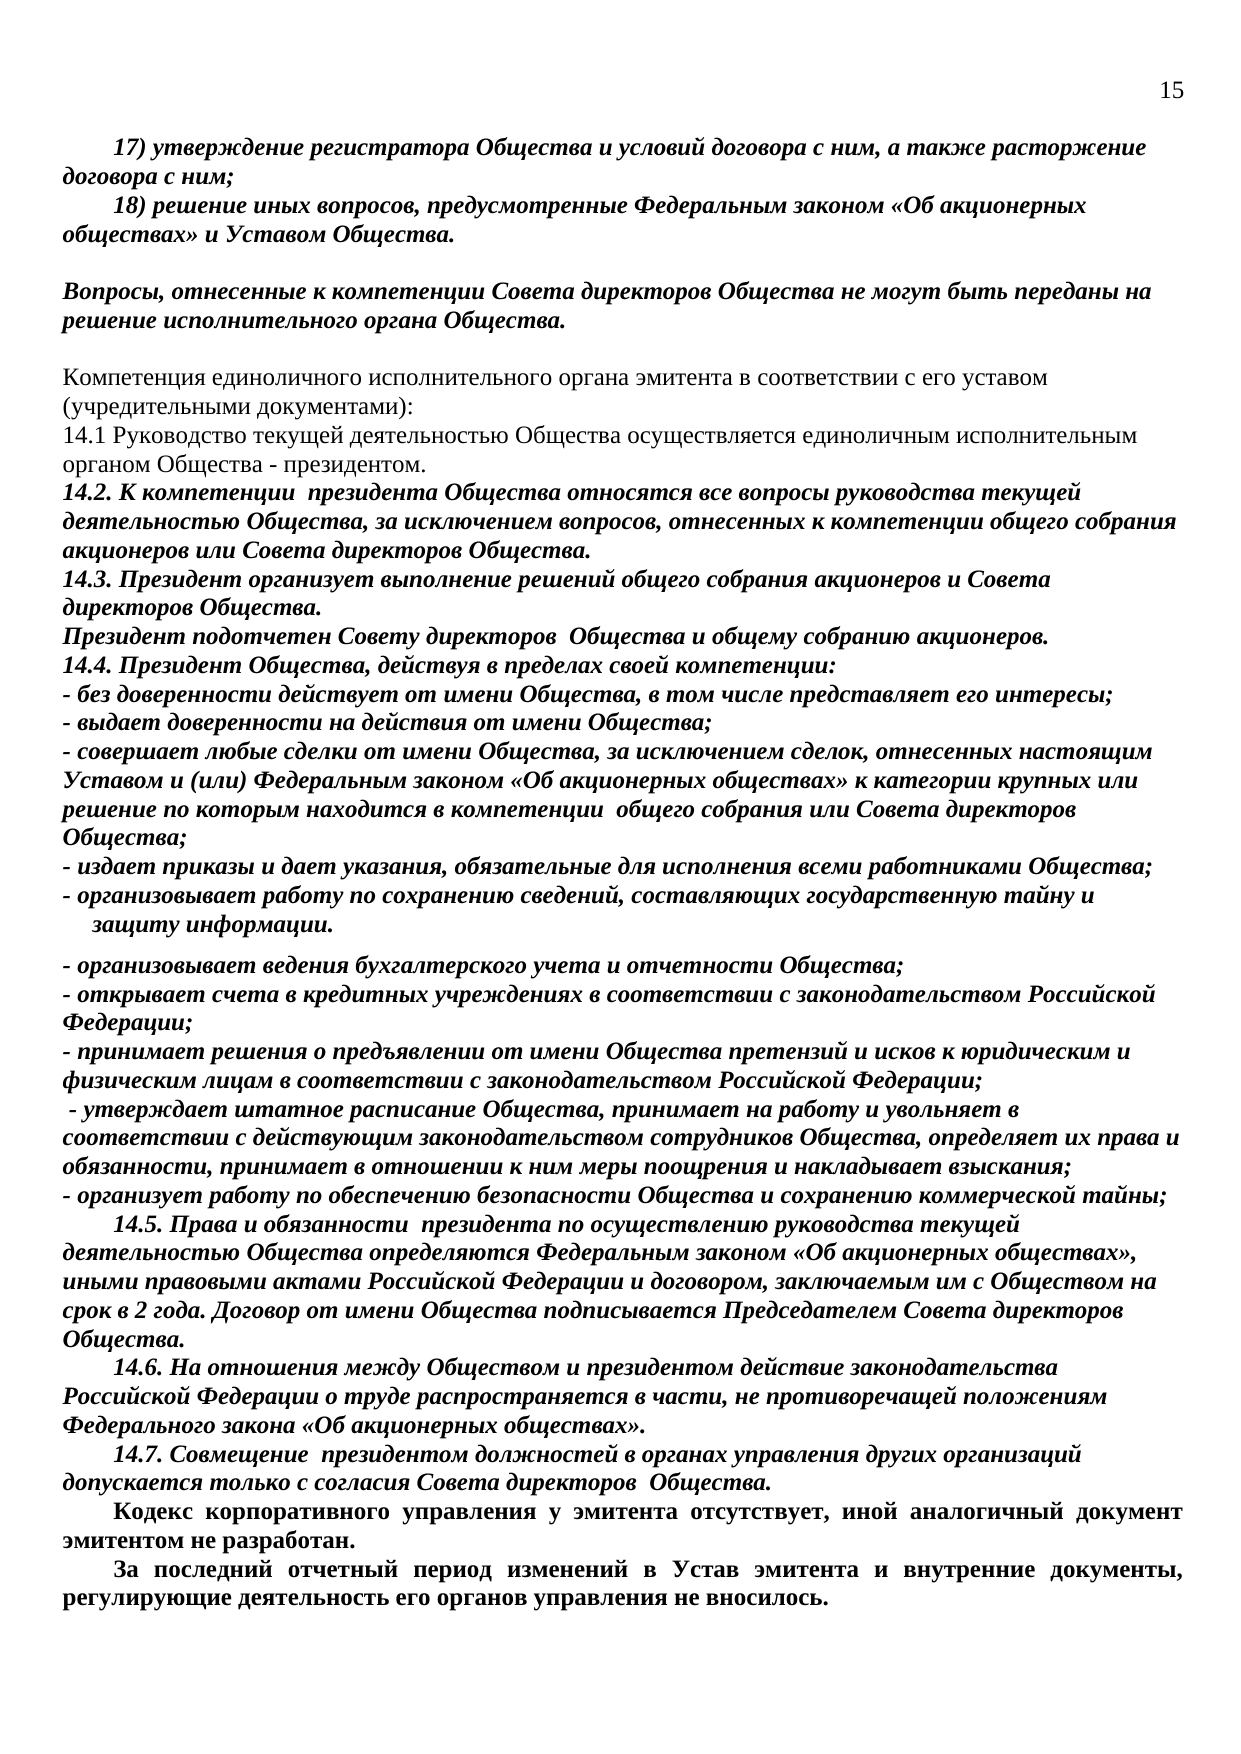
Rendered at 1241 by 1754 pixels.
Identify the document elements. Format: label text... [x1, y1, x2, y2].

text 14.4. Президент Общества, действуя в пределах своей компетенции: [62, 650, 1184, 679]
text 14.2. К компетенции президента Общества относятся все вопросы руководства текущей деятельностью Общества, за исключением вопросов, отнесенных к компетенции общего собрания акционеров или Совета директоров Общества. [62, 477, 1184, 564]
text 14.7. Совмещение президентом должностей в органах управления других организаций допускается только с согласия Совета директоров Общества. [62, 1439, 1184, 1496]
text 17) утверждение регистратора Общества и условий договора с ним, а также расторжение договора с ним; [62, 132, 1184, 190]
text 14.3. Президент организует выполнение решений общего собрания акционеров и Совета директоров Общества. [62, 564, 1184, 621]
text Президент подотчетен Совету директоров Общества и общему собранию акционеров. [62, 621, 1184, 650]
text - без доверенности действует от имени Общества, в том числе представляет его интересы; [62, 679, 1184, 707]
text Вопросы, отнесенные к компетенции Совета директоров Общества не могут быть переданы на решение исполнительного органа Общества. [62, 276, 1184, 362]
text - утверждает штатное расписание Общества, принимает на работу и увольняет в соответствии с действующим законодательством сотрудников Общества, определяет их права и обязанности, принимает в отношении к ним меры поощрения и накладывает взыскания; [62, 1094, 1184, 1180]
text Кодекс корпоративного управления у эмитента отсутствует, иной аналогичный документ эмитентом не разработан. [62, 1496, 1184, 1554]
text 14.5. Права и обязанности президента по осуществлению руководства текущей деятельностью Общества определяются Федеральным законом «Об акционерных обществах», иными правовыми актами Российской Федерации и договором, заключаемым им с Обществом на срок в 2 года. Договор от имени Общества подписывается Председателем Совета директоров Общества. [62, 1209, 1184, 1352]
text - организовывает работу по сохранению сведений, составляющих государственную тайну и защиту информации. [62, 880, 1184, 937]
text 18) решение иных вопросов, предусмотренные Федеральным законом «Об акционерных обществах» и Уставом Общества. [62, 190, 1184, 247]
text 14.1 Руководство текущей деятельностью Общества осуществляется единоличным исполнительным органом Общества - президентом. [62, 420, 1184, 477]
text За последний отчетный период изменений в Устав эмитента и внутренние документы, регулирующие деятельность его органов управления не вносилось. [62, 1554, 1184, 1611]
text - организовывает ведения бухгалтерского учета и отчетности Общества; [62, 950, 1184, 979]
text - организует работу по обеспечению безопасности Общества и сохранению коммерческой тайны; [62, 1180, 1184, 1209]
text - выдает доверенности на действия от имени Общества; [62, 707, 1184, 736]
text - совершает любые сделки от имени Общества, за исключением сделок, отнесенных настоящим Уставом и (или) Федеральным законом «Об акционерных обществах» к категории крупных или решение по которым находится в компетенции общего собрания или Совета директоров Общества; [62, 736, 1184, 851]
text 14.6. На отношения между Обществом и президентом действие законодательства Российской Федерации о труде распространяется в части, не противоречащей положениям Федерального закона «Об акционерных обществах». [62, 1352, 1184, 1439]
text - принимает решения о предъявлении от имени Общества претензий и исков к юридическим и физическим лицам в соответствии с законодательством Российской Федерации; [62, 1036, 1184, 1094]
text - открывает счета в кредитных учреждениях в соответствии с законодательством Российской Федерации; [62, 979, 1184, 1036]
text - издает приказы и дает указания, обязательные для исполнения всеми работниками Общества; [62, 851, 1184, 880]
text Компетенция единоличного исполнительного органа эмитента в соответствии с его уставом (учредительными документами): [62, 362, 1184, 420]
